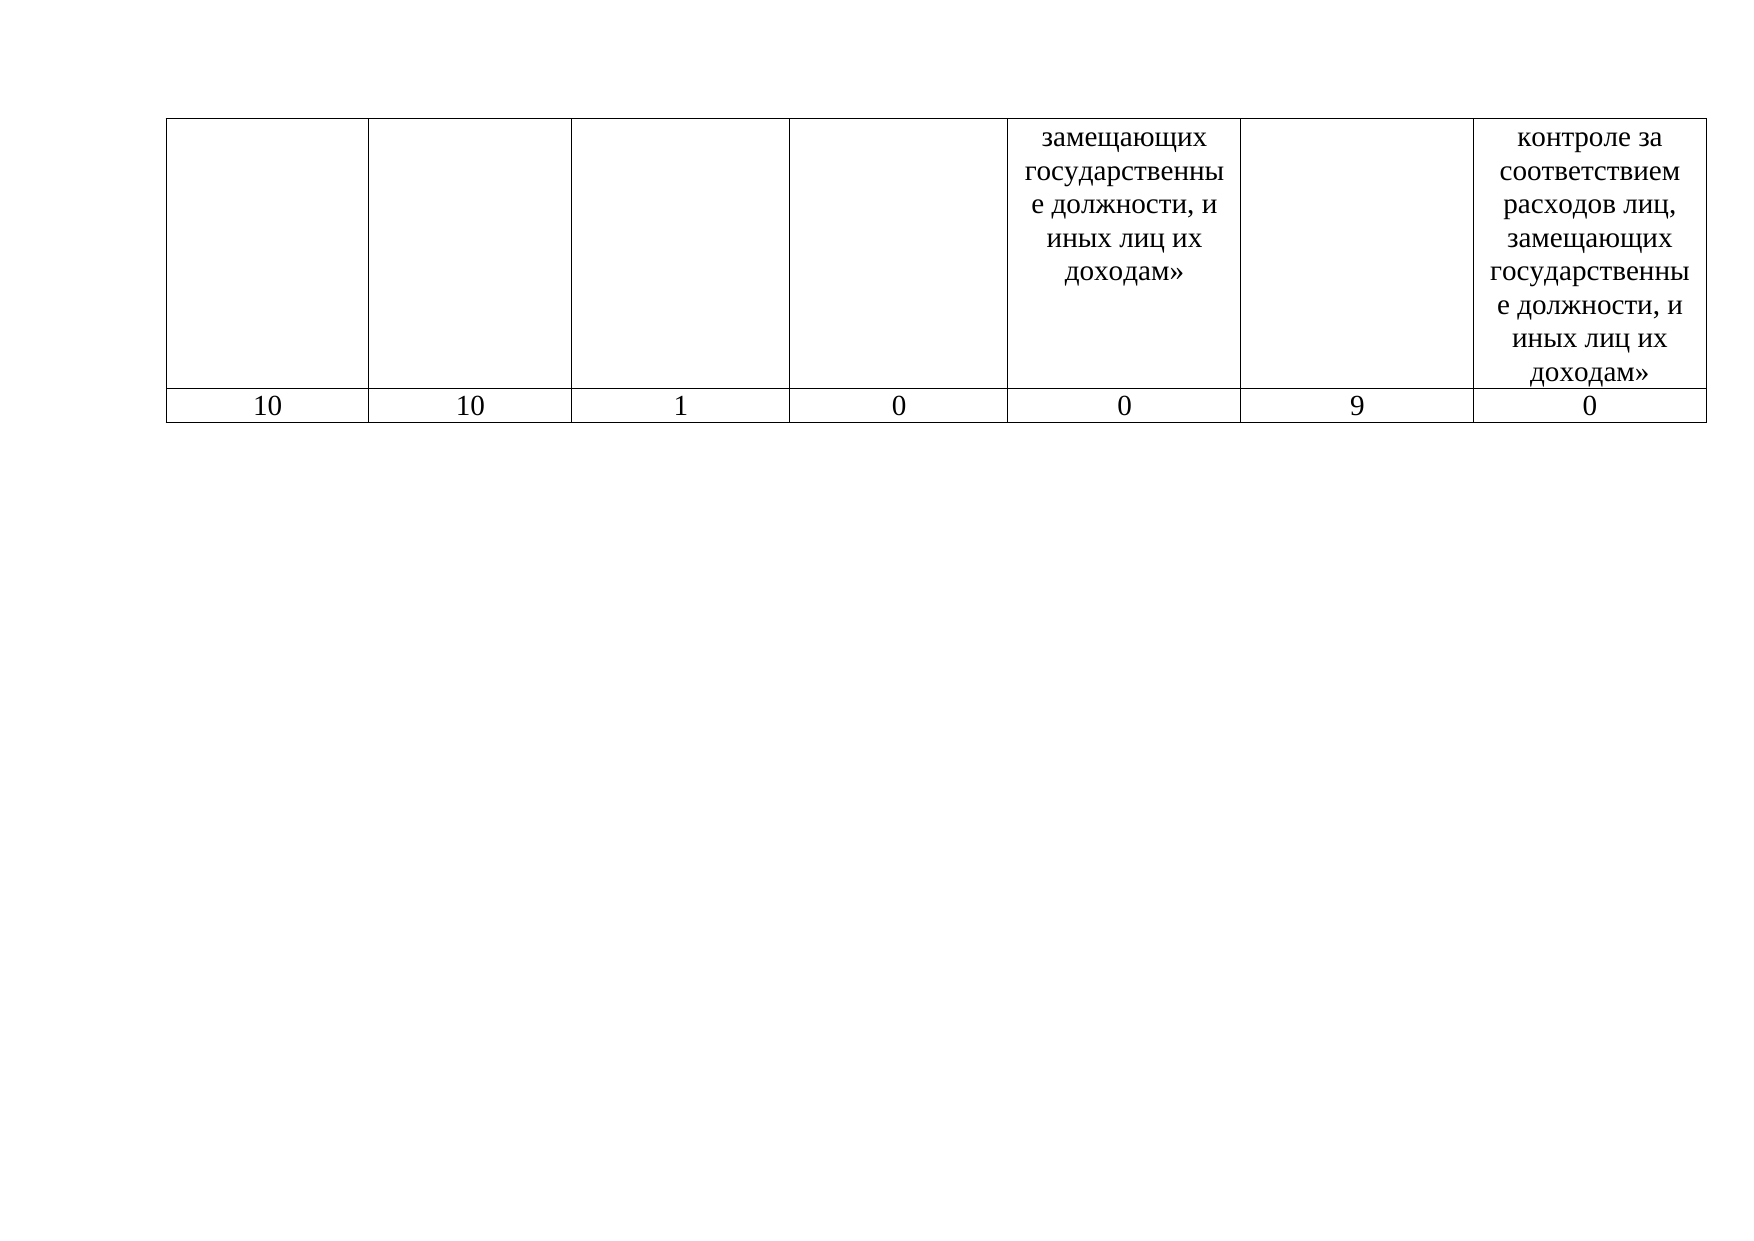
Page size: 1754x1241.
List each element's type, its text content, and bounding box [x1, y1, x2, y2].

table_cell 0 [1008, 389, 1240, 422]
table_cell 1 [572, 389, 789, 422]
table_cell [790, 119, 1007, 387]
table_cell 10 [167, 389, 368, 422]
table_cell 10 [369, 389, 571, 422]
table_cell 0 [1474, 389, 1706, 422]
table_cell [1241, 119, 1473, 387]
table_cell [1008, 119, 1240, 387]
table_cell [1474, 119, 1706, 387]
table_cell 9 [1241, 389, 1473, 422]
table_cell 0 [790, 389, 1007, 422]
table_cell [572, 119, 789, 387]
